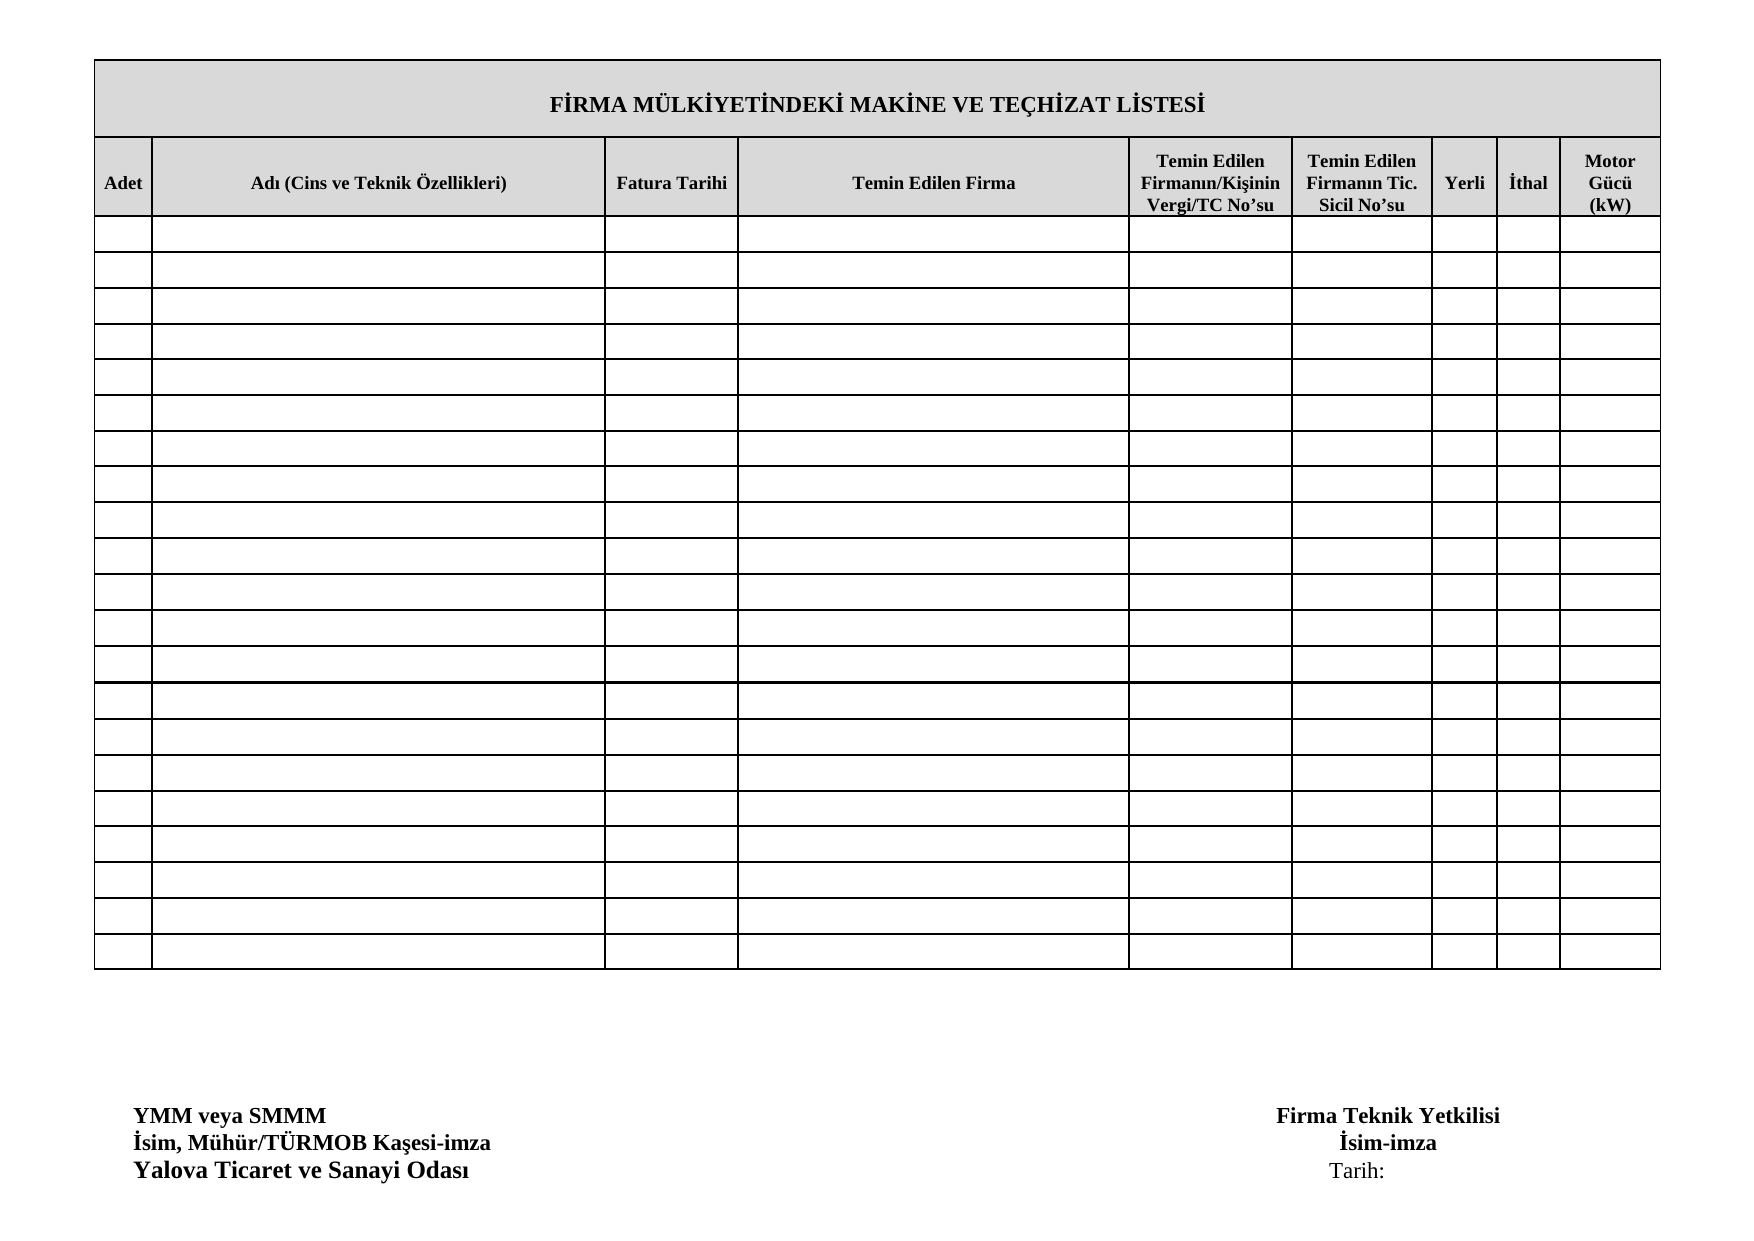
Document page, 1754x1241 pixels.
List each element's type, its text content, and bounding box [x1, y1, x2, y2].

table_cell [153, 503, 604, 537]
table_cell [153, 935, 604, 968]
table_cell [153, 899, 604, 933]
table_cell [153, 253, 604, 287]
table_cell [1498, 899, 1559, 933]
table_cell [739, 611, 1128, 645]
table_cell [1433, 863, 1496, 897]
table_cell [95, 325, 151, 358]
table_cell [606, 827, 737, 861]
table_cell [1130, 611, 1291, 645]
table_cell [1561, 899, 1660, 933]
table_cell [1498, 720, 1559, 754]
table_cell [153, 539, 604, 573]
table_cell [95, 684, 151, 717]
table_cell [95, 899, 151, 933]
table_cell [153, 720, 604, 754]
table_cell [95, 611, 151, 645]
table_cell [1561, 289, 1660, 323]
table_cell [153, 432, 604, 465]
table_cell [1130, 432, 1291, 465]
table_cell [1130, 360, 1291, 394]
table_cell [1130, 935, 1291, 968]
table_cell [1561, 396, 1660, 430]
table_cell [95, 467, 151, 501]
table_cell [1561, 467, 1660, 501]
table_cell [1433, 935, 1496, 968]
table_cell Motor Gücü (kW) [1561, 138, 1660, 215]
table_cell [95, 217, 151, 251]
table_cell [1433, 611, 1496, 645]
table_cell [153, 827, 604, 861]
table_cell [1498, 396, 1559, 430]
table_cell [1561, 539, 1660, 573]
table_cell [153, 360, 604, 394]
table_cell [606, 325, 737, 358]
table_cell [1433, 253, 1496, 287]
table_cell [95, 575, 151, 609]
table_cell [95, 756, 151, 790]
table_cell [1293, 575, 1431, 609]
table_cell [739, 827, 1128, 861]
table_cell [1498, 647, 1559, 681]
table_cell [95, 827, 151, 861]
table_cell [739, 720, 1128, 754]
table_cell [739, 396, 1128, 430]
text İsim, Mühür/TÜRMOB Kaşesi-imza İsim-imza [133, 1128, 1695, 1155]
table_cell [1130, 863, 1291, 897]
table_cell [153, 217, 604, 251]
table_cell [1561, 684, 1660, 717]
table_cell [606, 432, 737, 465]
table_cell [1498, 539, 1559, 573]
table_cell [1433, 539, 1496, 573]
table_cell [153, 575, 604, 609]
table_cell [606, 217, 737, 251]
table_cell [1498, 792, 1559, 825]
table_cell [1293, 827, 1431, 861]
table_cell [1293, 720, 1431, 754]
table_cell [153, 325, 604, 358]
table_cell [606, 611, 737, 645]
table_cell [1293, 611, 1431, 645]
table_cell [153, 684, 604, 717]
table_cell [606, 575, 737, 609]
table_cell [1293, 289, 1431, 323]
table_cell [1561, 253, 1660, 287]
table_cell [606, 289, 737, 323]
table_cell [1433, 503, 1496, 537]
table_cell [739, 432, 1128, 465]
table_cell [1293, 467, 1431, 501]
table_cell [606, 792, 737, 825]
table_cell İthal [1498, 138, 1559, 215]
table_cell [739, 539, 1128, 573]
table_cell [1433, 396, 1496, 430]
table_cell [1561, 325, 1660, 358]
table_cell [606, 360, 737, 394]
table_cell [606, 396, 737, 430]
table_cell [1433, 289, 1496, 323]
table_cell [95, 647, 151, 681]
table_cell [1130, 792, 1291, 825]
table_cell [739, 217, 1128, 251]
table_cell [1561, 432, 1660, 465]
table_cell [1561, 575, 1660, 609]
table_cell [606, 253, 737, 287]
table_cell [1433, 432, 1496, 465]
table_cell [1433, 756, 1496, 790]
table_cell [1561, 935, 1660, 968]
table_cell [1498, 684, 1559, 717]
table_cell [1293, 935, 1431, 968]
table_cell [1130, 827, 1291, 861]
table_cell [1433, 720, 1496, 754]
table_cell [1561, 720, 1660, 754]
table_cell [153, 756, 604, 790]
table_cell [1130, 575, 1291, 609]
table_cell [95, 503, 151, 537]
table_cell Yerli [1433, 138, 1496, 215]
table_cell [95, 720, 151, 754]
table_cell Temin Edilen Firmanın/Kişinin Vergi/TC No’su [1130, 138, 1291, 215]
table_cell [1130, 899, 1291, 933]
table_cell [606, 539, 737, 573]
table_cell [606, 467, 737, 501]
table_cell [153, 467, 604, 501]
table_cell [606, 863, 737, 897]
table_cell [1293, 863, 1431, 897]
table_cell [153, 863, 604, 897]
table_cell [1498, 503, 1559, 537]
table_cell [95, 935, 151, 968]
table_cell [1433, 899, 1496, 933]
table_cell [1433, 217, 1496, 251]
table_cell [153, 289, 604, 323]
table_cell [606, 935, 737, 968]
table_cell [1433, 827, 1496, 861]
table_cell [1130, 720, 1291, 754]
table_cell [1293, 360, 1431, 394]
table_cell [1433, 325, 1496, 358]
text YMM veya SMMM Firma Teknik Yetkilisi [133, 1102, 1695, 1128]
table_cell [1130, 503, 1291, 537]
table_cell [95, 289, 151, 323]
table_cell [739, 360, 1128, 394]
table_cell [1293, 647, 1431, 681]
table_cell [1498, 863, 1559, 897]
table_cell [739, 575, 1128, 609]
table_cell [606, 684, 737, 717]
table_cell [1498, 827, 1559, 861]
table_cell Adı (Cins ve Teknik Özellikleri) [153, 138, 604, 215]
table_cell [1293, 899, 1431, 933]
table_header FİRMA MÜLKİYETİNDEKİ MAKİNE VE TEÇHİZAT LİSTESİ [95, 61, 1660, 136]
table_cell [739, 756, 1128, 790]
table_cell Temin Edilen Firmanın Tic. Sicil No’su [1293, 138, 1431, 215]
table_cell [1561, 217, 1660, 251]
table_cell [1433, 360, 1496, 394]
table_cell [739, 289, 1128, 323]
table_cell [739, 503, 1128, 537]
table_cell [1130, 253, 1291, 287]
table_cell [1561, 611, 1660, 645]
table_cell [1561, 863, 1660, 897]
table_cell [95, 253, 151, 287]
table_cell [1433, 647, 1496, 681]
table_cell [1498, 935, 1559, 968]
table_cell [739, 325, 1128, 358]
table_cell [1498, 217, 1559, 251]
table_cell [1130, 467, 1291, 501]
table_cell [95, 863, 151, 897]
table_cell [1293, 684, 1431, 717]
table_cell [1498, 360, 1559, 394]
table_cell [1130, 325, 1291, 358]
table_cell [739, 792, 1128, 825]
table_cell [1130, 539, 1291, 573]
table_cell [1293, 432, 1431, 465]
table_cell Temin Edilen Firma [739, 138, 1128, 215]
table_cell [1561, 792, 1660, 825]
table_cell [606, 756, 737, 790]
table_cell [1498, 575, 1559, 609]
table_cell [1561, 647, 1660, 681]
table_cell [606, 899, 737, 933]
table_cell [1498, 289, 1559, 323]
table_cell [1293, 539, 1431, 573]
table_cell [739, 684, 1128, 717]
table_cell [739, 863, 1128, 897]
table_cell [739, 467, 1128, 501]
table_cell [153, 647, 604, 681]
table_cell [1561, 827, 1660, 861]
table_cell [95, 360, 151, 394]
text Yalova Ticaret ve Sanayi Odası Tarih: [133, 1155, 1695, 1184]
table_cell [1433, 792, 1496, 825]
table_cell Fatura Tarihi [606, 138, 737, 215]
table_cell [1561, 503, 1660, 537]
table_cell [606, 720, 737, 754]
table_cell [95, 792, 151, 825]
table_cell [1433, 684, 1496, 717]
table_cell [153, 396, 604, 430]
table_cell [1130, 217, 1291, 251]
table_cell [1498, 325, 1559, 358]
table_cell [1293, 792, 1431, 825]
table_cell [1498, 467, 1559, 501]
table_cell [1293, 217, 1431, 251]
table_cell [739, 899, 1128, 933]
table_cell [1293, 503, 1431, 537]
table_cell [1130, 647, 1291, 681]
table_cell [153, 611, 604, 645]
table_cell [1293, 396, 1431, 430]
table_cell [1293, 325, 1431, 358]
table_cell [606, 503, 737, 537]
table_cell Adet [95, 138, 151, 215]
table_cell [739, 647, 1128, 681]
table_cell [95, 539, 151, 573]
table_cell [1433, 575, 1496, 609]
table_cell [606, 647, 737, 681]
table_cell [739, 253, 1128, 287]
table_cell [95, 432, 151, 465]
table_cell [1561, 756, 1660, 790]
table_cell [1130, 684, 1291, 717]
table_cell [1498, 253, 1559, 287]
table_cell [153, 792, 604, 825]
table_cell [1130, 289, 1291, 323]
table_cell [1433, 467, 1496, 501]
table_cell [1130, 396, 1291, 430]
table_cell [1293, 756, 1431, 790]
table_cell [1130, 756, 1291, 790]
table_cell [1498, 611, 1559, 645]
table_cell [1498, 432, 1559, 465]
table_cell [95, 396, 151, 430]
table_cell [1561, 360, 1660, 394]
table_cell [739, 935, 1128, 968]
table_cell [1498, 756, 1559, 790]
table_cell [1293, 253, 1431, 287]
